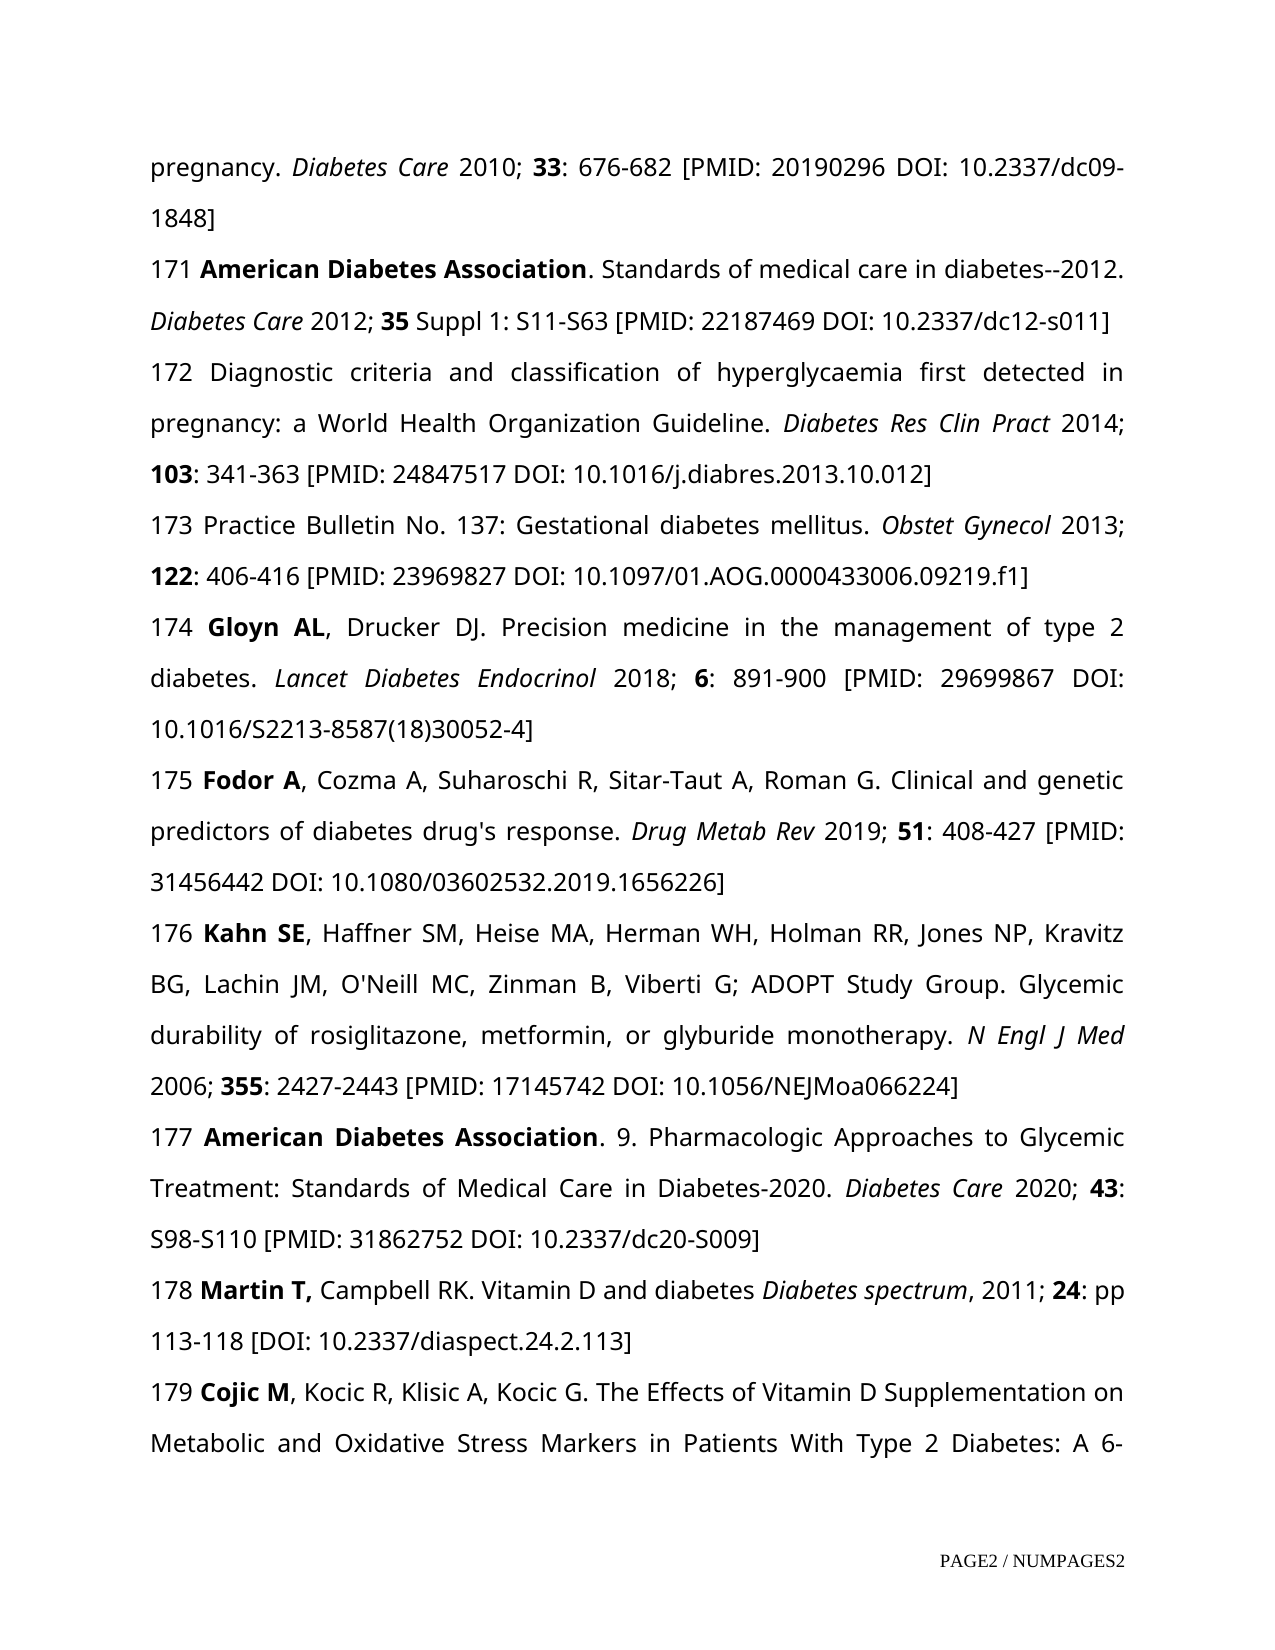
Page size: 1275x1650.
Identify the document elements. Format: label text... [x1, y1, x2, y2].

text 177 American Diabetes Association. 9. Pharmacologic Approaches to Glycemic Treatment: Standards of Medical Care in Diabetes-2020. Diabetes Care 2020; 43: S98-S110 [PMID: 31862752 DOI: 10.2337/dc20-S009] [150, 1120, 1125, 1256]
text 171 American Diabetes Association. Standards of medical care in diabetes--2012. Diabetes Care 2012; 35 Suppl 1: S11-S63 [PMID: 22187469 DOI: 10.2337/dc12-s011] [150, 252, 1125, 337]
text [150, 1375, 1125, 1460]
text 178 Martin T, Campbell RK. Vitamin D and diabetes Diabetes spectrum, 2011; 24: pp 113-118 [DOI: 10.2337/diaspect.24.2.113] [150, 1273, 1125, 1358]
text 174 Gloyn AL, Drucker DJ. Precision medicine in the management of type 2 diabetes. Lancet Diabetes Endocrinol 2018; 6: 891-900 [PMID: 29699867 DOI: 10.1016/S2213-8587(18)30052-4] [150, 609, 1125, 746]
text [150, 150, 1125, 235]
text 175 Fodor A, Cozma A, Suharoschi R, Sitar-Taut A, Roman G. Clinical and genetic predictors of diabetes drug's response. Drug Metab Rev 2019; 51: 408-427 [PMID: 31456442 DOI: 10.1080/03602532.2019.1656226] [150, 762, 1125, 899]
text 173 Practice Bulletin No. 137: Gestational diabetes mellitus. Obstet Gynecol 2013; 122: 406-416 [PMID: 23969827 DOI: 10.1097/01.AOG.0000433006.09219.f1] [150, 507, 1125, 592]
text 176 Kahn SE, Haffner SM, Heise MA, Herman WH, Holman RR, Jones NP, Kravitz BG, Lachin JM, O'Neill MC, Zinman B, Viberti G; ADOPT Study Group. Glycemic durability of rosiglitazone, metformin, or glyburide monotherapy. N Engl J Med 2006; 355: 2427-2443 [PMID: 17145742 DOI: 10.1056/NEJMoa066224] [150, 916, 1125, 1103]
text 172 Diagnostic criteria and classification of hyperglycaemia first detected in pregnancy: a World Health Organization Guideline. Diabetes Res Clin Pract 2014; 103: 341-363 [PMID: 24847517 DOI: 10.1016/j.diabres.2013.10.012] [150, 354, 1125, 490]
